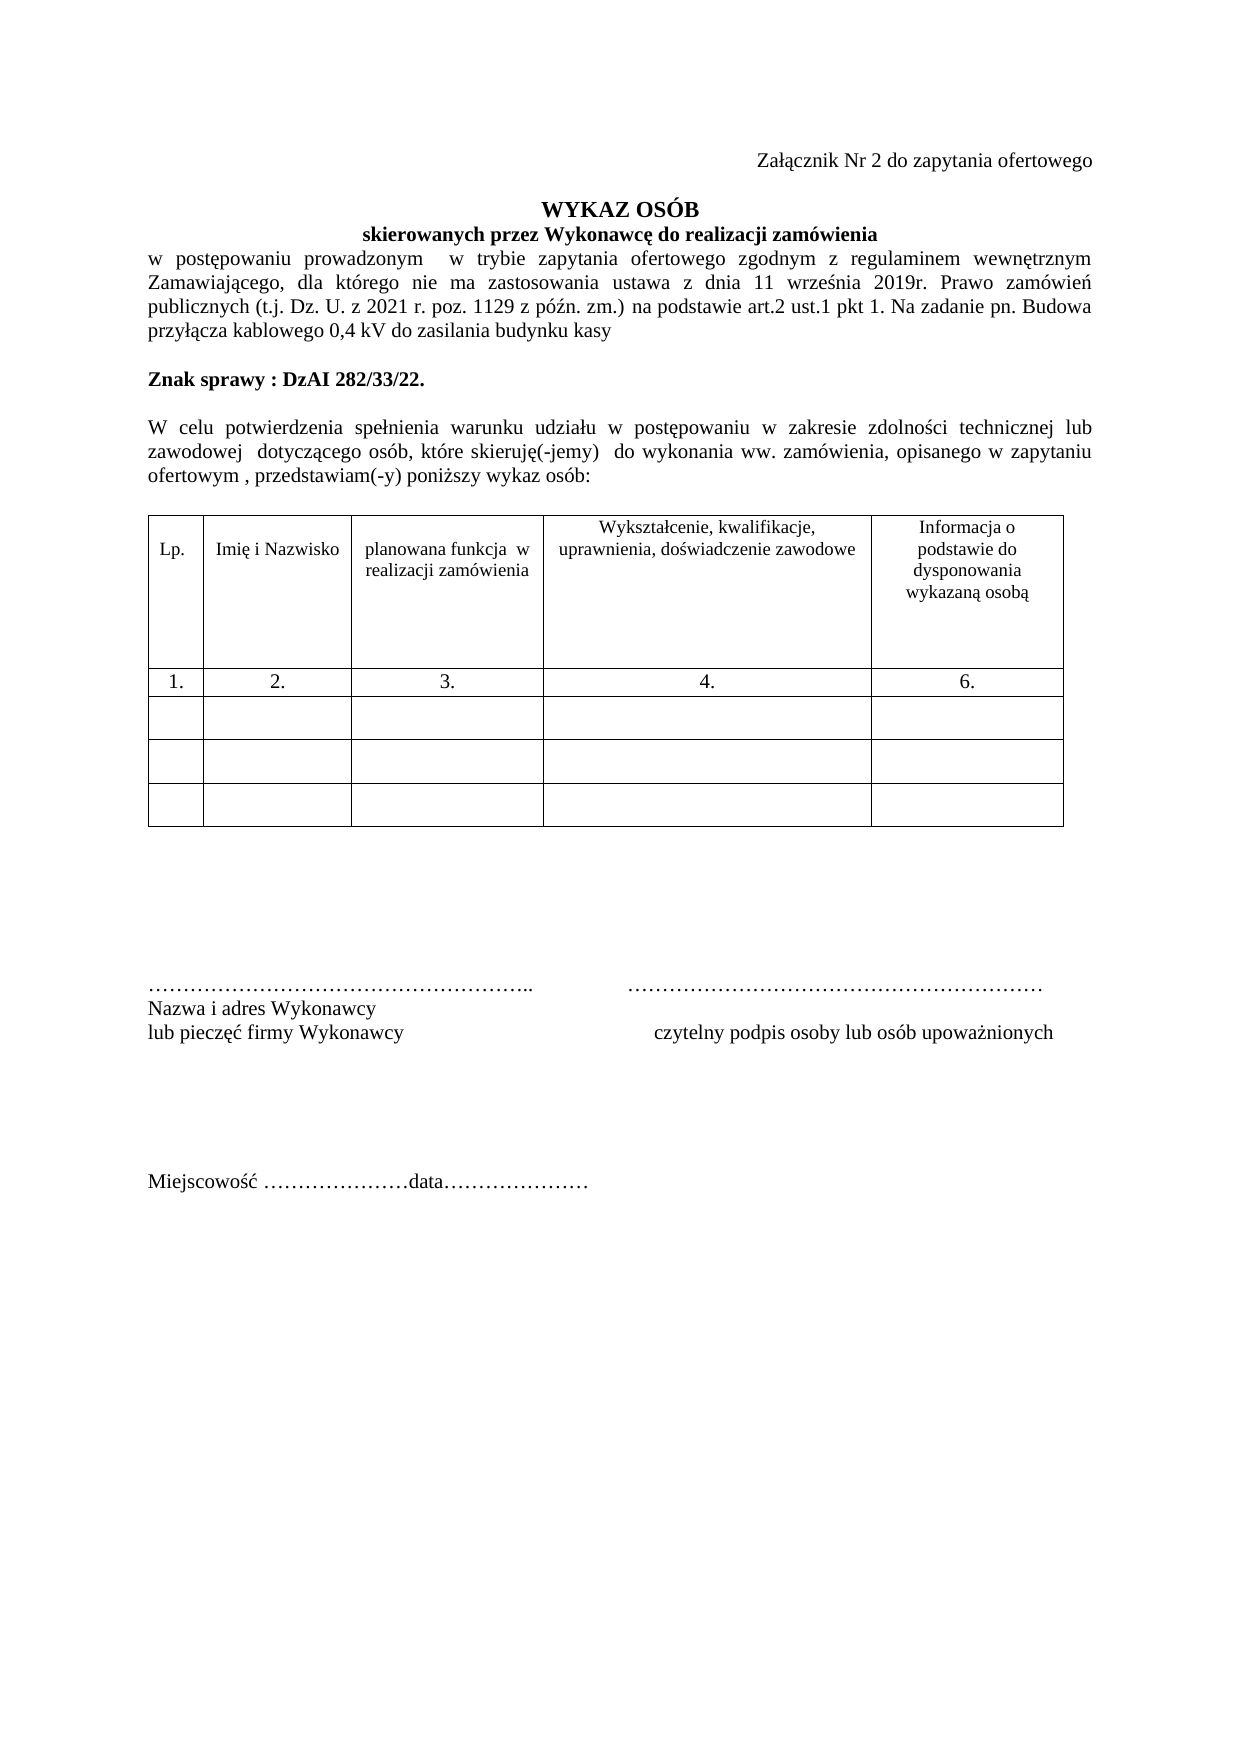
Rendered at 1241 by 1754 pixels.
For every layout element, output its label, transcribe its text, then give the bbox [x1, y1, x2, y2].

table_cell [149, 697, 203, 739]
table_cell 6. [872, 669, 1063, 696]
table_header Lp. [149, 516, 203, 668]
table_header planowana funkcja w realizacji zamówienia [352, 516, 543, 668]
table_cell [204, 784, 351, 826]
text lub pieczęć firmy Wykonawcy czytelny podpis osoby lub osób upoważnionych [148, 1019, 1093, 1044]
text Nazwa i adres Wykonawcy [148, 996, 1093, 1019]
table_header Wykształcenie, kwalifikacje, uprawnienia, doświadczenie zawodowe [544, 516, 871, 668]
text WYKAZ OSÓB [148, 196, 1093, 222]
table_cell [872, 784, 1063, 826]
table_cell 1. [149, 669, 203, 696]
text skierowanych przez Wykonawcę do realizacji zamówienia [148, 222, 1093, 246]
table_cell [872, 740, 1063, 783]
table_cell [149, 784, 203, 826]
table_cell [204, 740, 351, 783]
table_cell [352, 697, 543, 739]
text Znak sprawy : DzAI 282/33/22. [148, 366, 1093, 391]
table_cell 3. [352, 669, 543, 696]
table_header Informacja o podstawie do dysponowania wykazaną osobą [872, 516, 1063, 668]
text ……………………………………………….. …………………………………………………… [148, 971, 1093, 996]
table_cell [544, 740, 871, 783]
table_header Imię i Nazwisko [204, 516, 351, 668]
table_cell 2. [204, 669, 351, 696]
table_cell [352, 740, 543, 783]
text Załącznik Nr 2 do zapytania ofertowego [148, 148, 1093, 172]
text W celu potwierdzenia spełnienia warunku udziału w postępowaniu w zakresie zdolności technicznej lub zawodowej dotyczącego osób, które skieruję(-jemy) do wykonania ww. zamówienia, opisanego w zapytaniu ofertowym , przedstawiam(-y) poniższy wykaz osób: [148, 414, 1093, 487]
table_cell [544, 697, 871, 739]
table_cell [872, 697, 1063, 739]
text Miejscowość …………………data………………… [148, 1169, 1093, 1193]
table_cell [204, 697, 351, 739]
table_cell [352, 784, 543, 826]
table_cell [149, 740, 203, 783]
table_cell 4. [544, 669, 871, 696]
text w postępowaniu prowadzonym w trybie zapytania ofertowego zgodnym z regulaminem wewnętrznym Zamawiającego, dla którego nie ma zastosowania ustawa z dnia 11 września 2019r. Prawo zamówień publicznych (t.j. Dz. U. z 2021 r. poz. 1129 z późn. zm.) na podstawie art.2 ust.1 pkt 1. Na zadanie pn. Budowa przyłącza kablowego 0,4 kV do zasilania budynku kasy [148, 246, 1093, 342]
table_cell [544, 784, 871, 826]
